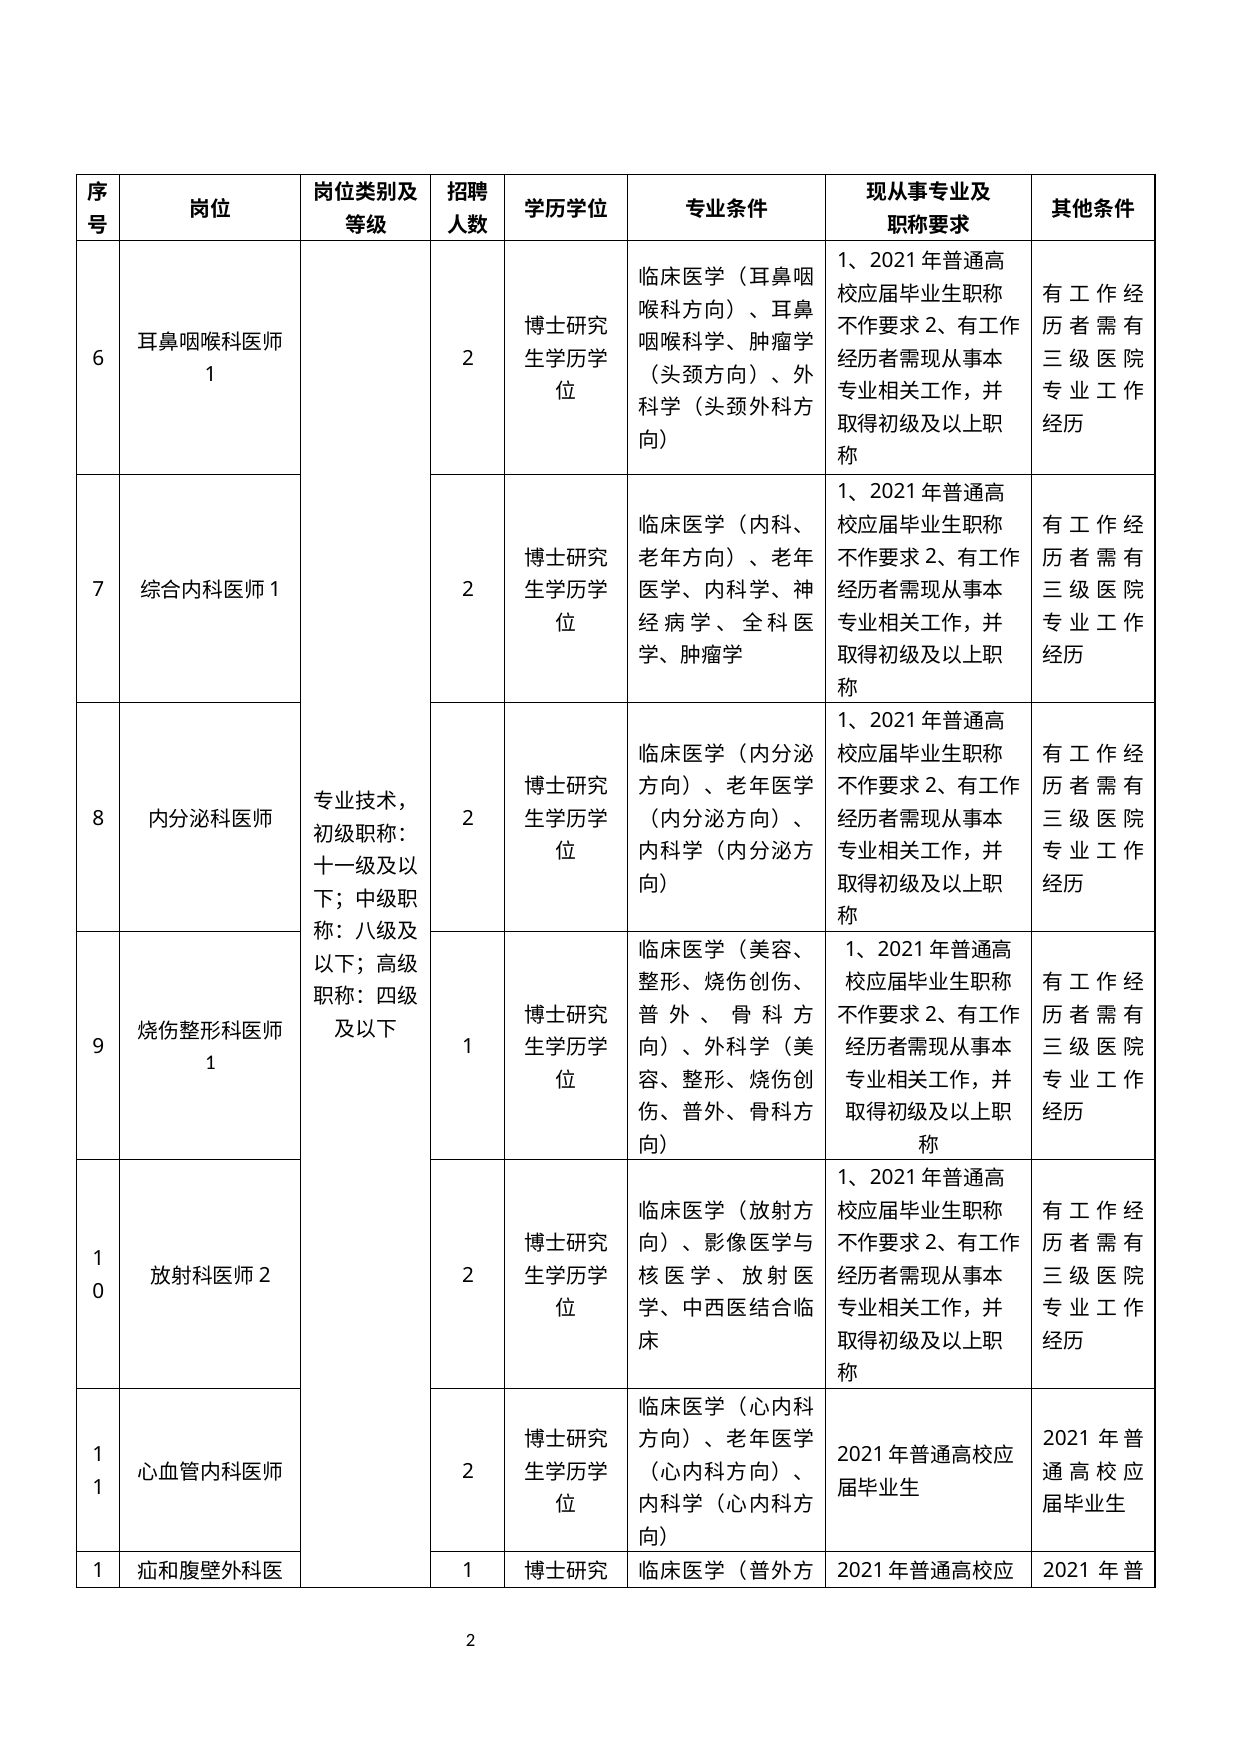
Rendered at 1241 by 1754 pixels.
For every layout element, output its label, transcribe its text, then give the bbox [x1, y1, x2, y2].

table_cell 临床医学（内分泌方向）、老年医学（内分泌方向）、内科学（内分泌方向） [628, 703, 825, 931]
table_cell 临床医学（美容、整形、烧伤创伤、普外、骨科方向）、外科学（美容、整形、烧伤创伤、普外、骨科方向） [628, 932, 825, 1159]
table_header 其他条件 [1032, 175, 1154, 239]
table_cell 有工作经历者需有三级医院专业工作经历 [1032, 475, 1154, 702]
table_cell 临床医学（心内科方向）、老年医学（心内科方向）、内科学（心内科方向） [628, 1389, 825, 1551]
table_cell 烧伤整形科医师1 [120, 932, 300, 1159]
table_cell 专业技术，初级职称：十一级及以下；中级职称：八级及以下；高级职称：四级及以下 [301, 241, 430, 1587]
table_cell 博士研究生学历学位 [505, 1160, 627, 1388]
table_cell 2 [431, 475, 504, 702]
table_cell 2021年普通高校应届毕业生 [826, 1552, 1031, 1587]
table_cell 2 [431, 241, 504, 473]
table_cell 有工作经历者需有三级医院专业工作经历 [1032, 932, 1154, 1159]
table_cell 8 [77, 703, 119, 931]
table_header 现从事专业及 职称要求 [826, 175, 1031, 239]
table_cell 1、2021年普通高校应届毕业生职称不作要求 2、有工作经历者需现从事本专业相关工作，并取得初级及以上职称 [826, 1160, 1031, 1388]
table_cell 2021年普通高校应届毕业生 [1032, 1389, 1154, 1551]
table_cell 内分泌科医师 [120, 703, 300, 931]
table_cell 有工作经历者需有三级医院专业工作经历 [1032, 703, 1154, 931]
table_cell 临床医学（普外方向）、外科学（普外方向） [628, 1552, 825, 1587]
table_cell 临床医学（放射方向）、影像医学与核医学、放射医学、中西医结合临床 [628, 1160, 825, 1388]
table_cell 2 [431, 1160, 504, 1388]
table_cell 疝和腹壁外科医师1 [120, 1552, 300, 1587]
table_header 学历学位 [505, 175, 627, 239]
table_cell 2 [431, 703, 504, 931]
table_cell 博士研究生学历学位 [505, 241, 627, 473]
table_cell 综合内科医师1 [120, 475, 300, 702]
table_cell 11 [77, 1389, 119, 1551]
table_cell 博士研究生学历学位 [505, 475, 627, 702]
table_header 岗位类别及等级 [301, 175, 430, 239]
table_cell 有工作经历者需有三级医院专业工作经历 [1032, 241, 1154, 473]
table_cell 临床医学（内科、老年方向）、老年医学、内科学、神经病学、全科医学、肿瘤学 [628, 475, 825, 702]
table_header 专业条件 [628, 175, 825, 239]
table_cell 有工作经历者需有三级医院专业工作经历 [1032, 1160, 1154, 1388]
table_cell 9 [77, 932, 119, 1159]
table_cell 7 [77, 475, 119, 702]
table_cell 1 [431, 932, 504, 1159]
table_cell 6 [77, 241, 119, 473]
table_cell 2 [431, 1389, 504, 1551]
table_header 序号 [77, 175, 119, 239]
table_cell 2021年普通高校应届毕业生 [826, 1389, 1031, 1551]
table_cell 放射科医师2 [120, 1160, 300, 1388]
table_cell 1、2021年普通高校应届毕业生职称不作要求 2、有工作经历者需现从事本专业相关工作，并取得初级及以上职称 [826, 703, 1031, 931]
table_cell 博士研究生学历学位 [505, 932, 627, 1159]
table_cell 2021年普通高校应届毕业生 [1032, 1552, 1154, 1587]
table_header 岗位 [120, 175, 300, 239]
table_cell 1、2021年普通高校应届毕业生职称不作要求 2、有工作经历者需现从事本专业相关工作，并取得初级及以上职称 [826, 475, 1031, 702]
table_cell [826, 241, 1031, 473]
table_cell 临床医学（耳鼻咽喉科方向）、耳鼻咽喉科学、肿瘤学（头颈方向）、外科学（头颈外科方向） [628, 241, 825, 473]
table_header 招聘人数 [431, 175, 504, 239]
table_cell 1 [431, 1552, 504, 1587]
table_cell 心血管内科医师 [120, 1389, 300, 1551]
table_cell 1、2021年普通高校应届毕业生职称不作要求 2、有工作经历者需现从事本专业相关工作，并取得初级及以上职称 [826, 932, 1031, 1159]
table_cell 博士研究生学历学位 [505, 1552, 627, 1587]
table_cell 12 [77, 1552, 119, 1587]
table_cell 耳鼻咽喉科医师1 [120, 241, 300, 473]
table_cell 10 [77, 1160, 119, 1388]
table_cell 博士研究生学历学位 [505, 1389, 627, 1551]
table_cell 博士研究生学历学位 [505, 703, 627, 931]
